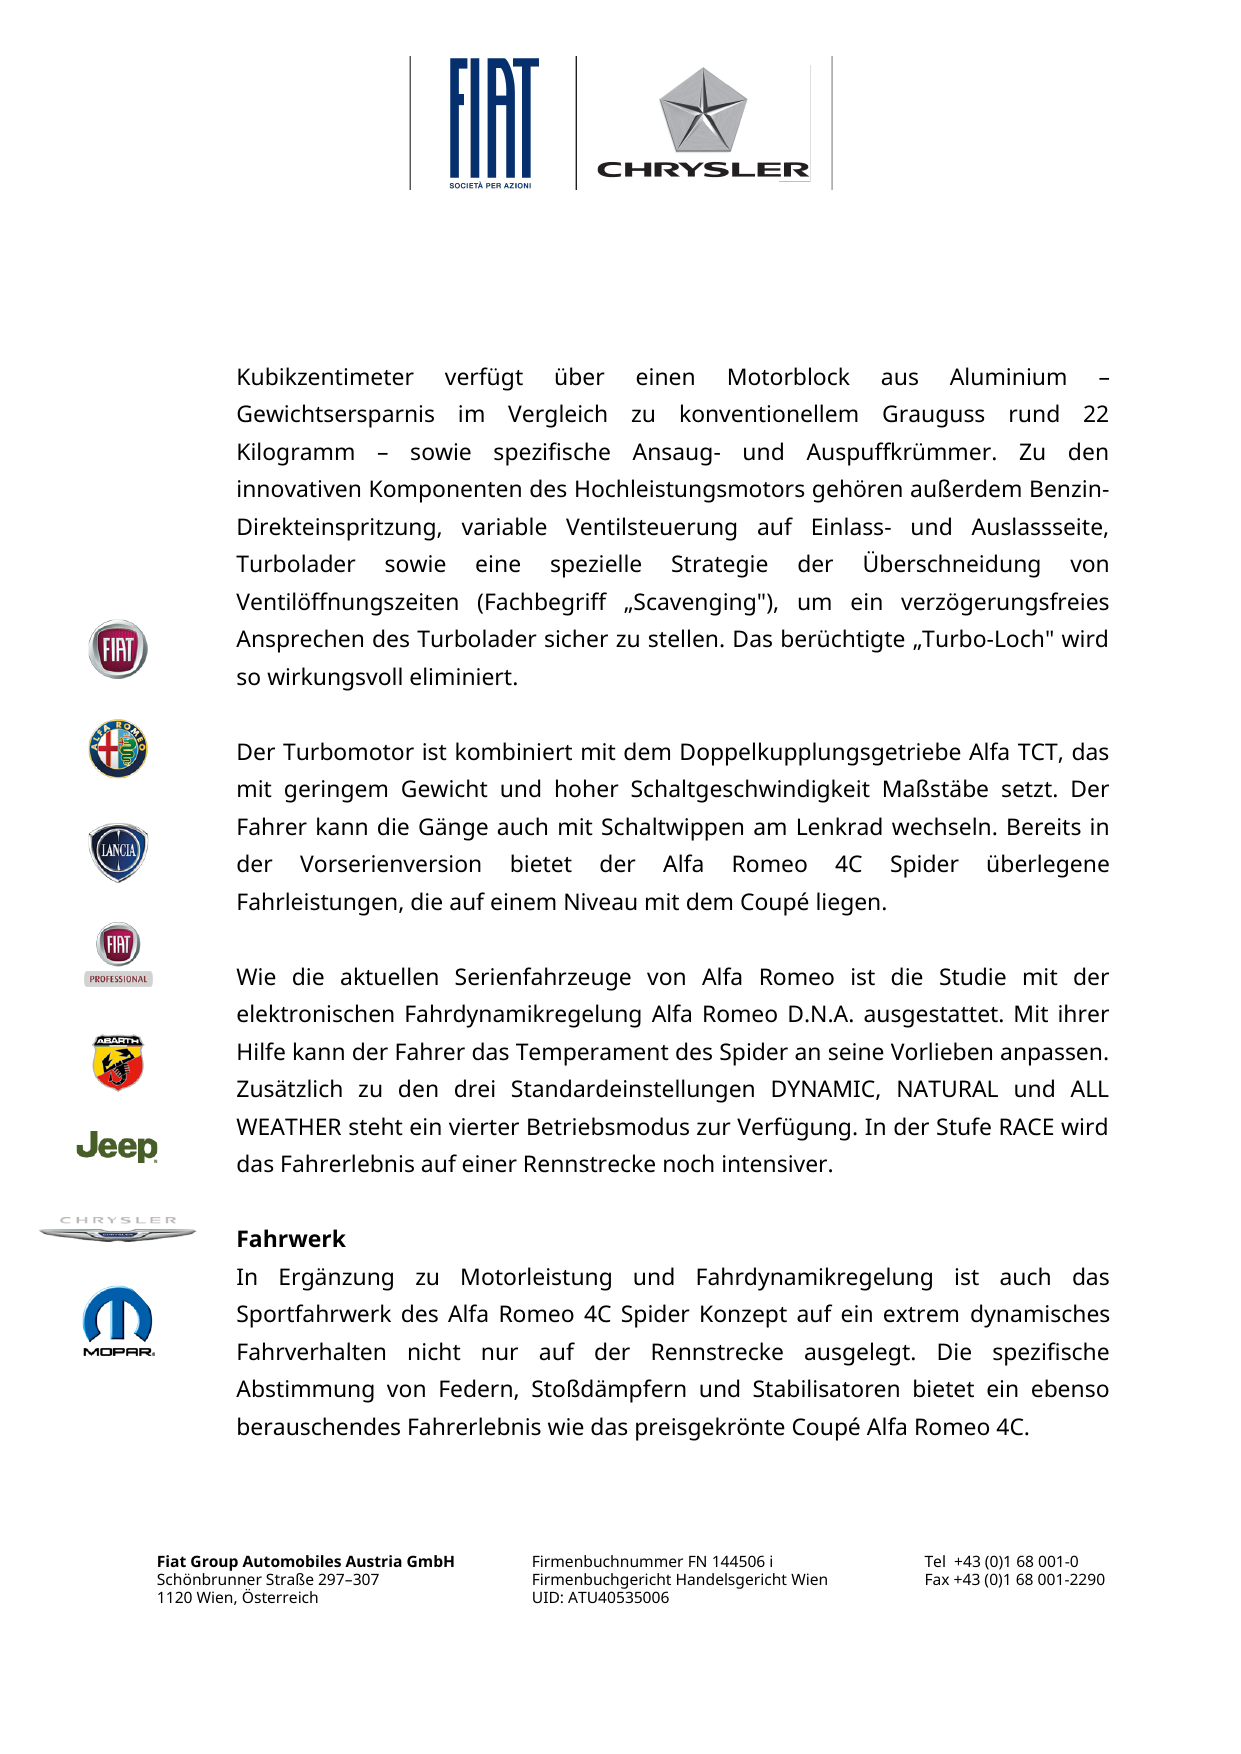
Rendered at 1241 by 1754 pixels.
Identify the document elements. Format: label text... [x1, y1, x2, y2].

text Der Turbomotor ist kombiniert mit dem Doppelkupplungsgetriebe Alfa TCT, das mit geringem Gewicht und hoher Schaltgeschwindigkeit Maßstäbe setzt. Der Fahrer kann die Gänge auch mit Schaltwippen am Lenkrad wechseln. Bereits in der Vorserienversion bietet der Alfa Romeo 4C Spider überlegene Fahrleistungen, die auf einem Niveau mit dem Coupé liegen. [236, 729, 1110, 917]
picture [35, 617, 198, 1360]
text Wie die aktuellen Serienfahrzeuge von Alfa Romeo ist die Studie mit der elektronischen Fahrdynamikregelung Alfa Romeo D.N.A. ausgestattet. Mit ihrer Hilfe kann der Fahrer das Temperament des Spider an seine Vorlieben anpassen. Zusätzlich zu den drei Standardeinstellungen DYNAMIC, NATURAL und ALL WEATHER steht ein vierter Betriebsmodus zur Verfügung. In der Stufe RACE wird das Fahrerlebnis auf einer Rennstrecke noch intensiver. [236, 954, 1110, 1179]
text Fahrwerk In Ergänzung zu Motorleistung und Fahrdynamikregelung ist auch das Sportfahrwerk des Alfa Romeo 4C Spider Konzept auf ein extrem dynamisches Fahrverhalten nicht nur auf der Rennstrecke ausgelegt. Die spezifische Abstimmung von Federn, Stoßdämpfern und Stabilisatoren bietet ein ebenso berauschendes Fahrerlebnis wie das preisgekrönte Coupé Alfa Romeo 4C. [236, 1217, 1110, 1442]
picture [409, 56, 833, 190]
